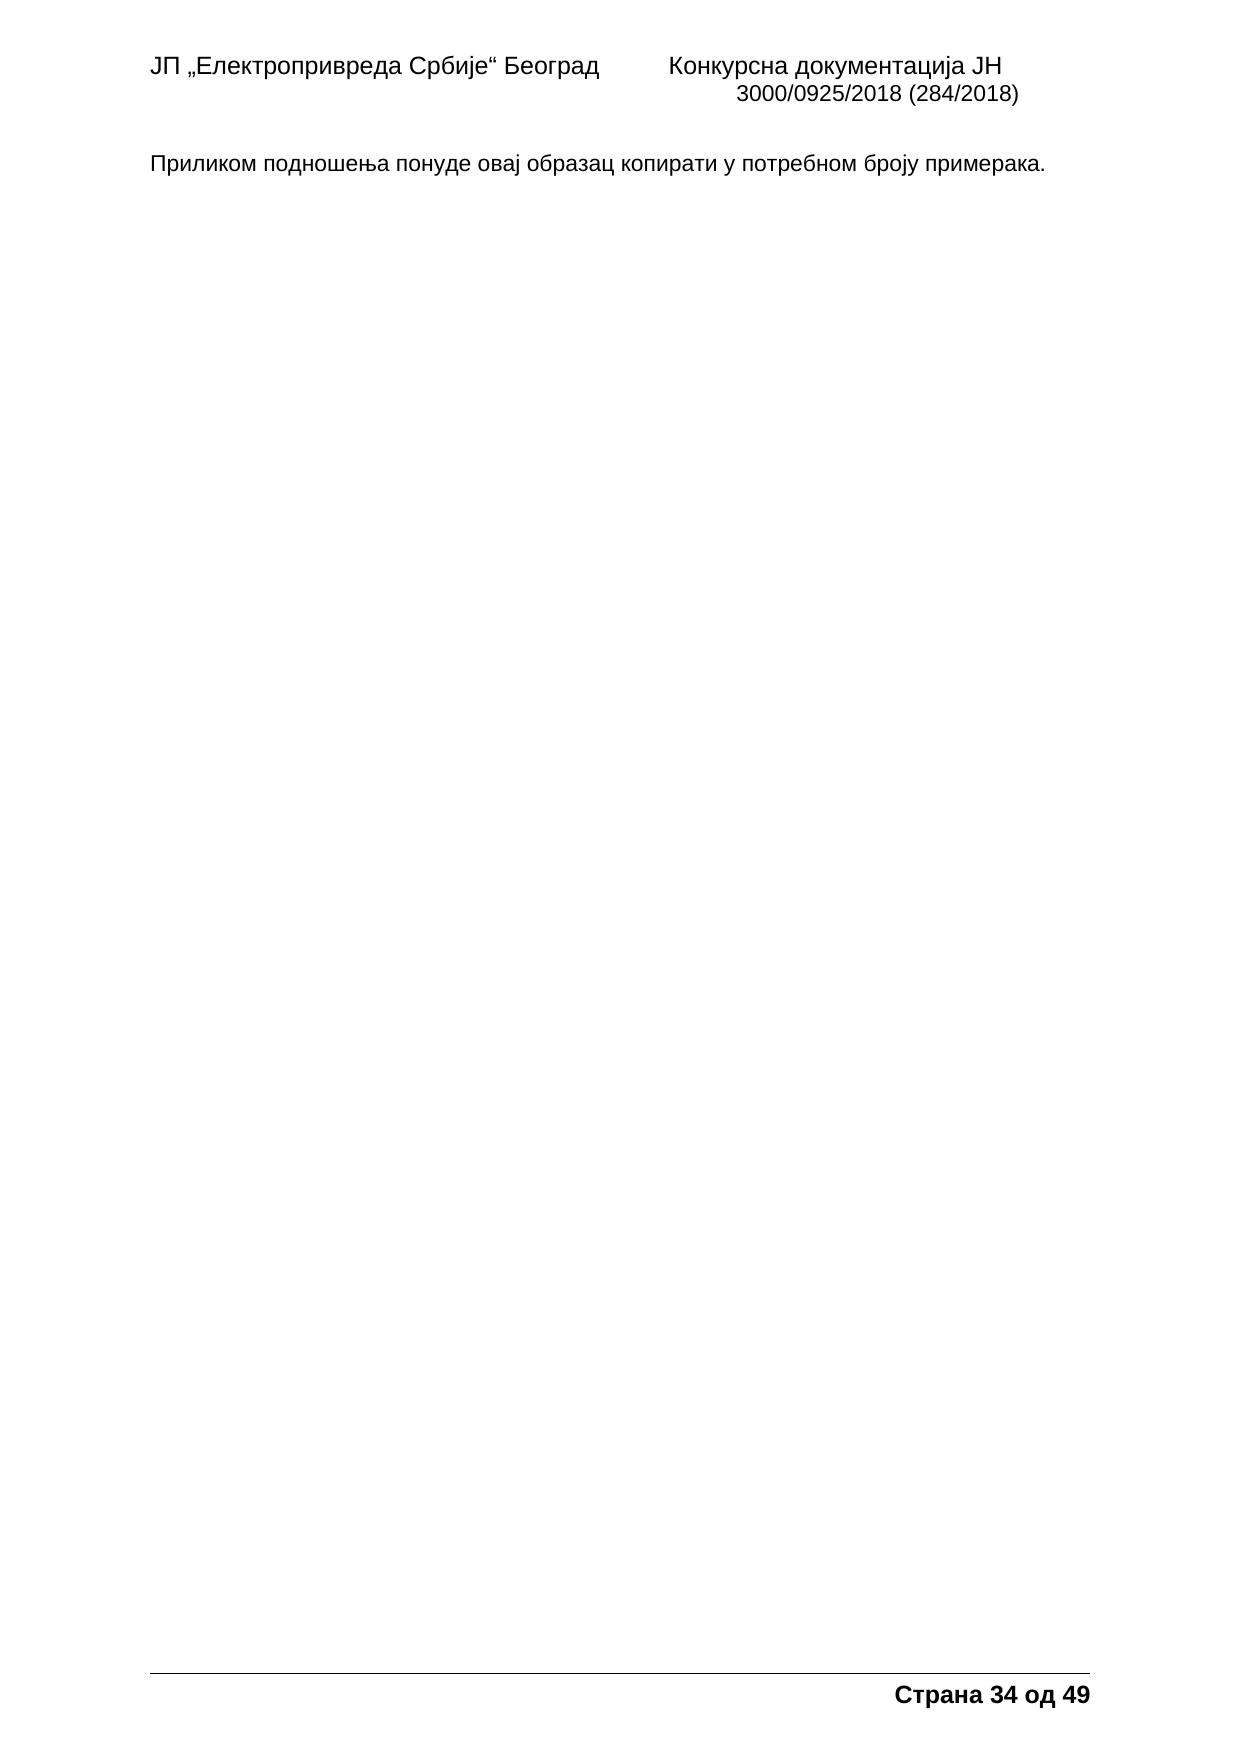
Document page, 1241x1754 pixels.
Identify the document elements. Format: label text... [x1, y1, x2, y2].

text Приликом подношења понуде овај образац копирати у потребном броју примерака. [150, 150, 1090, 176]
